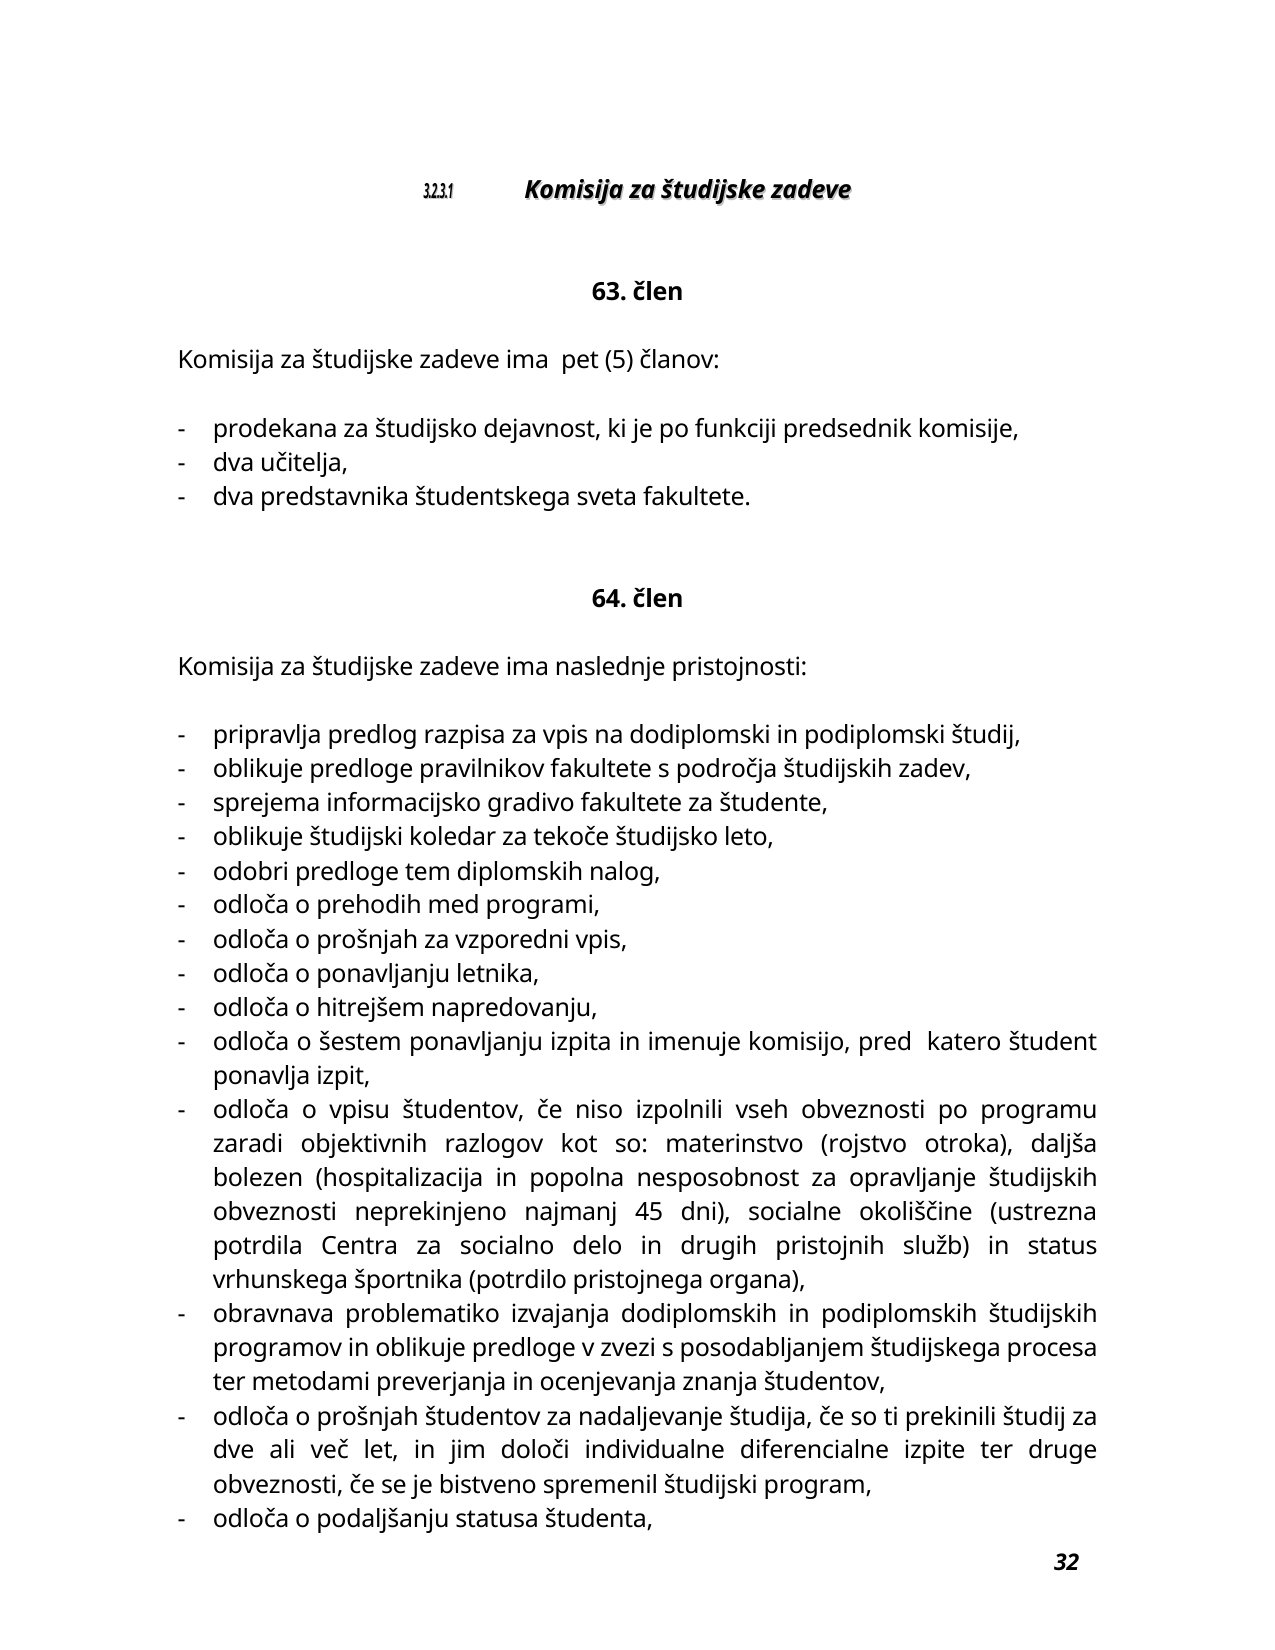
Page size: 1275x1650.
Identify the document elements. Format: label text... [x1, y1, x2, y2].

list odobri predloge tem diplomskih nalog, [177, 853, 1098, 887]
list pripravlja predlog razpisa za vpis na dodiplomski in podiplomski študij, [177, 717, 1098, 751]
text Komisija za študijske zadeve ima pet (5) članov: [177, 342, 1098, 376]
list odloča o ponavljanju letnika, [177, 955, 1098, 989]
list odloča o hitrejšem napredovanju, [177, 989, 1098, 1023]
list odloča o podaljšanju statusa študenta, [177, 1500, 1098, 1534]
subtitle Komisija za študijske zadeve [177, 172, 1098, 206]
list odloča o šestem ponavljanju izpita in imenuje komisijo, pred katero študent ponavlja izpit, [177, 1023, 1098, 1092]
list dva učitelja, [177, 444, 1098, 478]
list odloča o vpisu študentov, če niso izpolnili vseh obveznosti po programu zaradi objektivnih razlogov kot so: materinstvo (rojstvo otroka), daljša bolezen (hospitalizacija in popolna nesposobnost za opravljanje študijskih obveznosti neprekinjeno najmanj 45 dni), socialne okoliščine (ustrezna potrdila Centra za socialno delo in drugih pristojnih služb) in status vrhunskega športnika (potrdilo pristojnega organa), [177, 1092, 1098, 1296]
list odloča o prošnjah študentov za nadaljevanje študija, če so ti prekinili študij za dve ali več let, in jim določi individualne diferencialne izpite ter druge obveznosti, če se je bistveno spremenil študijski program, [177, 1398, 1098, 1500]
list oblikuje študijski koledar za tekoče študijsko leto, [177, 819, 1098, 853]
text 63. člen [177, 274, 1098, 308]
list odloča o prehodih med programi, [177, 887, 1098, 921]
list sprejema informacijsko gradivo fakultete za študente, [177, 785, 1098, 819]
text Komisija za študijske zadeve ima naslednje pristojnosti: [177, 649, 1098, 683]
list odloča o prošnjah za vzporedni vpis, [177, 921, 1098, 955]
text 64. člen [177, 581, 1098, 615]
list dva predstavnika študentskega sveta fakultete. [177, 478, 1098, 512]
list prodekana za študijsko dejavnost, ki je po funkciji predsednik komisije, [177, 410, 1098, 444]
list obravnava problematiko izvajanja dodiplomskih in podiplomskih študijskih programov in oblikuje predloge v zvezi s posodabljanjem študijskega procesa ter metodami preverjanja in ocenjevanja znanja študentov, [177, 1296, 1098, 1398]
list oblikuje predloge pravilnikov fakultete s področja študijskih zadev, [177, 751, 1098, 785]
